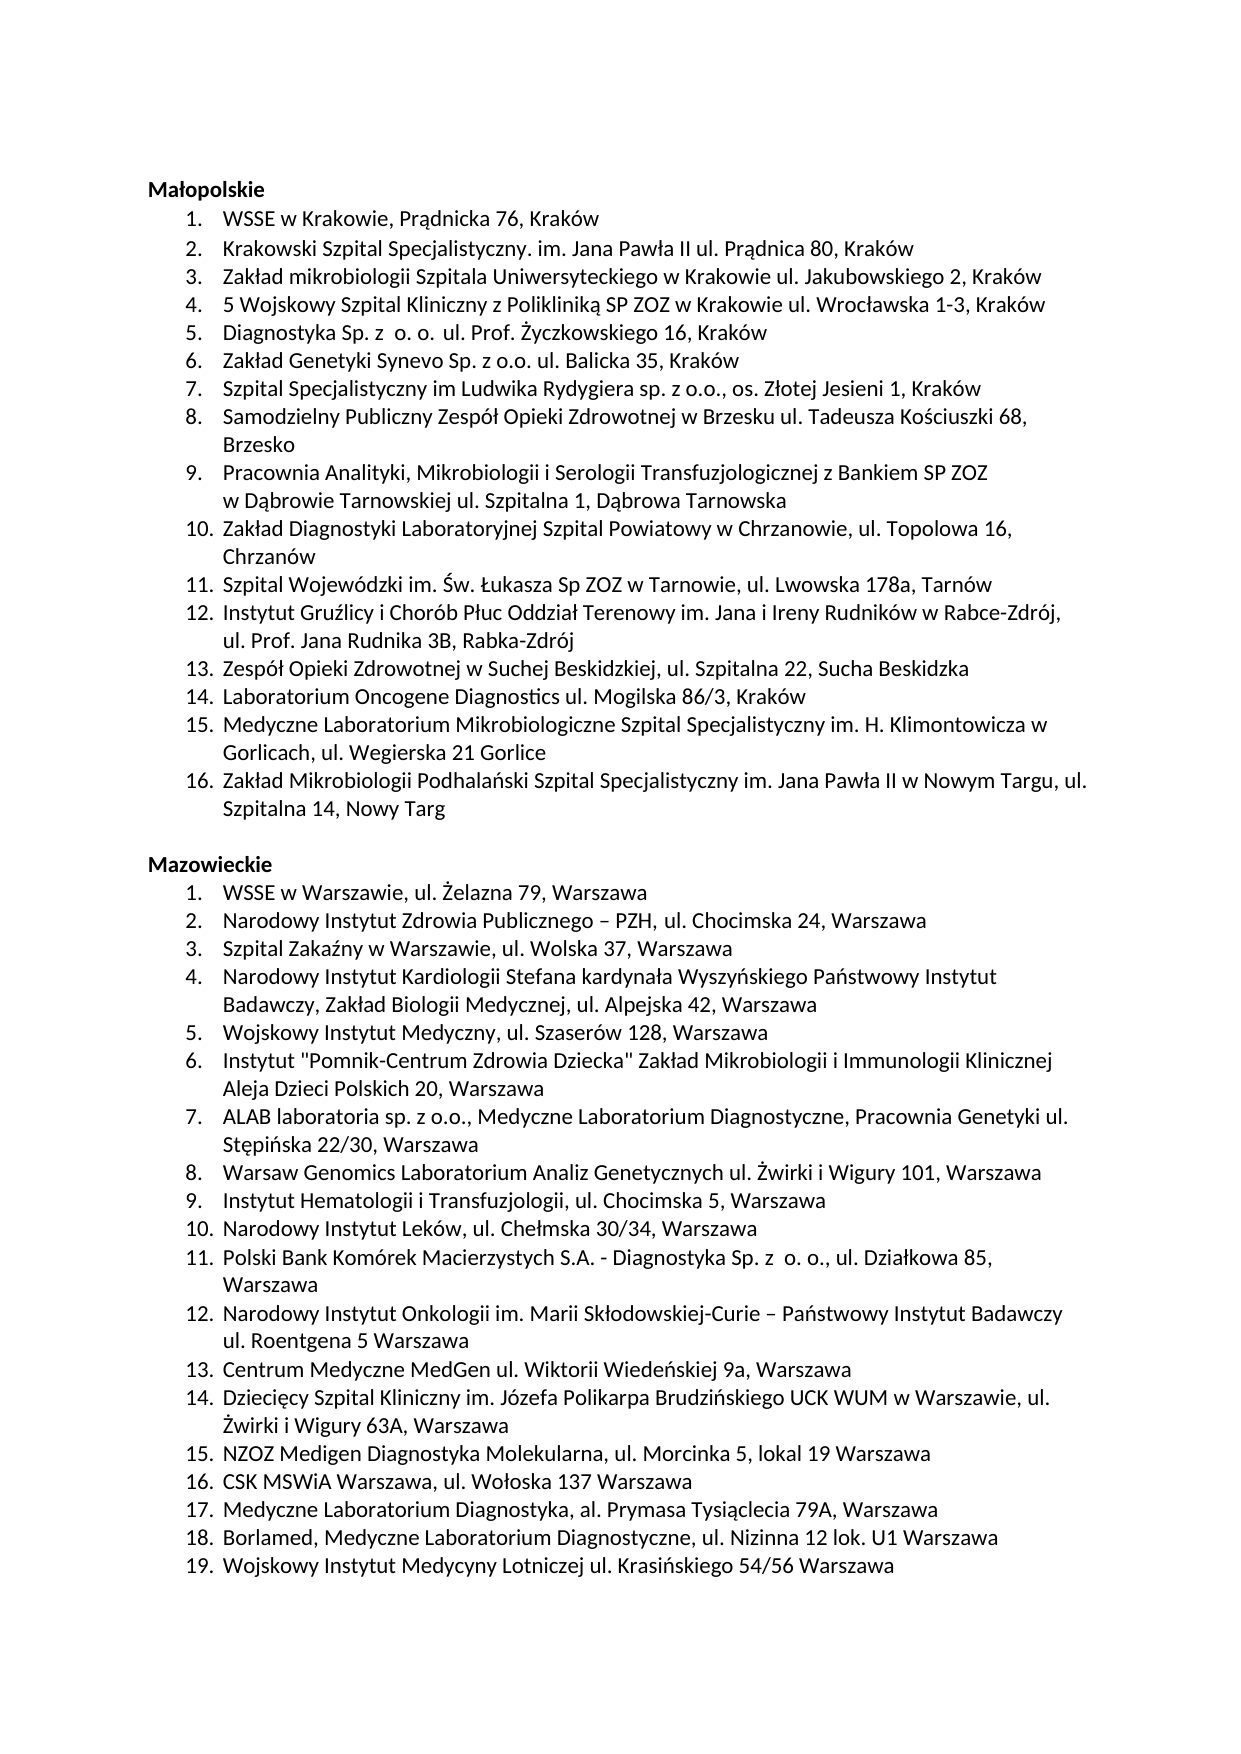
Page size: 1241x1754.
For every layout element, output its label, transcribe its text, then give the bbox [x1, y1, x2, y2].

list Szpital Wojewódzki im. Św. Łukasza Sp ZOZ w Tarnowie, ul. Lwowska 178a, Tarnów [185, 570, 1093, 598]
list Borlamed, Medyczne Laboratorium Diagnostyczne, ul. Nizinna 12 lok. U1 Warszawa [185, 1523, 1093, 1551]
text Mazowieckie [148, 850, 1093, 878]
list Zakład mikrobiologii Szpitala Uniwersyteckiego w Krakowie ul. Jakubowskiego 2, Kraków [185, 262, 1093, 290]
list Instytut "Pomnik-Centrum Zdrowia Dziecka" Zakład Mikrobiologii i Immunologii Klinicznej Aleja Dzieci Polskich 20, Warszawa [185, 1046, 1093, 1102]
text Małopolskie [148, 176, 1093, 204]
list Warsaw Genomics Laboratorium Analiz Genetycznych ul. Żwirki i Wigury 101, Warszawa [185, 1158, 1093, 1187]
list Zakład Genetyki Synevo Sp. z o.o. ul. Balicka 35, Kraków [185, 346, 1093, 374]
list WSSE w Krakowie, Prądnicka 76, Kraków [185, 204, 1093, 232]
list CSK MSWiA Warszawa, ul. Wołoska 137 Warszawa [185, 1467, 1093, 1495]
list Narodowy Instytut Onkologii im. Marii Skłodowskiej-Curie – Państwowy Instytut Badawczy ul. Roentgena 5 Warszawa [185, 1299, 1093, 1355]
list 5 Wojskowy Szpital Kliniczny z Polikliniką SP ZOZ w Krakowie ul. Wrocławska 1-3, Kraków [185, 290, 1093, 318]
list Narodowy Instytut Kardiologii Stefana kardynała Wyszyńskiego Państwowy Instytut Badawczy, Zakład Biologii Medycznej, ul. Alpejska 42, Warszawa [185, 962, 1093, 1018]
list Medyczne Laboratorium Mikrobiologiczne Szpital Specjalistyczny im. H. Klimontowicza w Gorlicach, ul. Wegierska 21 Gorlice [185, 710, 1093, 766]
list WSSE w Warszawie, ul. Żelazna 79, Warszawa [185, 878, 1093, 906]
list Samodzielny Publiczny Zespół Opieki Zdrowotnej w Brzesku ul. Tadeusza Kościuszki 68, Brzesko [185, 402, 1093, 458]
list Zakład Diagnostyki Laboratoryjnej Szpital Powiatowy w Chrzanowie, ul. Topolowa 16, Chrzanów [185, 514, 1093, 570]
list Polski Bank Komórek Macierzystych S.A. - Diagnostyka Sp. z o. o., ul. Działkowa 85, Warszawa [185, 1243, 1093, 1299]
list Szpital Zakaźny w Warszawie, ul. Wolska 37, Warszawa [185, 934, 1093, 962]
list ALAB laboratoria sp. z o.o., Medyczne Laboratorium Diagnostyczne, Pracownia Genetyki ul. Stępińska 22/30, Warszawa [185, 1102, 1093, 1158]
list Zakład Mikrobiologii Podhalański Szpital Specjalistyczny im. Jana Pawła II w Nowym Targu, ul. Szpitalna 14, Nowy Targ [185, 766, 1093, 822]
list Pracownia Analityki, Mikrobiologii i Serologii Transfuzjologicznej z Bankiem SP ZOZ w Dąbrowie Tarnowskiej ul. Szpitalna 1, Dąbrowa Tarnowska [185, 458, 1093, 514]
list Wojskowy Instytut Medycyny Lotniczej ul. Krasińskiego 54/56 Warszawa [185, 1551, 1093, 1579]
list Krakowski Szpital Specjalistyczny. im. Jana Pawła II ul. Prądnica 80, Kraków [185, 234, 1093, 262]
list Medyczne Laboratorium Diagnostyka, al. Prymasa Tysiąclecia 79A, Warszawa [185, 1495, 1093, 1523]
list Szpital Specjalistyczny im Ludwika Rydygiera sp. z o.o., os. Złotej Jesieni 1, Kraków [185, 374, 1093, 402]
list Centrum Medyczne MedGen ul. Wiktorii Wiedeńskiej 9a, Warszawa [185, 1355, 1093, 1383]
list Instytut Gruźlicy i Chorób Płuc Oddział Terenowy im. Jana i Ireny Rudników w Rabce-Zdrój, ul. Prof. Jana Rudnika 3B, Rabka-Zdrój [185, 598, 1093, 654]
list Narodowy Instytut Leków, ul. Chełmska 30/34, Warszawa [185, 1214, 1093, 1243]
list Wojskowy Instytut Medyczny, ul. Szaserów 128, Warszawa [185, 1018, 1093, 1046]
list Dziecięcy Szpital Kliniczny im. Józefa Polikarpa Brudzińskiego UCK WUM w Warszawie, ul. Żwirki i Wigury 63A, Warszawa [185, 1383, 1093, 1439]
list Diagnostyka Sp. z o. o. ul. Prof. Życzkowskiego 16, Kraków [185, 318, 1093, 346]
list NZOZ Medigen Diagnostyka Molekularna, ul. Morcinka 5, lokal 19 Warszawa [185, 1439, 1093, 1467]
list Zespół Opieki Zdrowotnej w Suchej Beskidzkiej, ul. Szpitalna 22, Sucha Beskidzka [185, 654, 1093, 682]
list Laboratorium Oncogene Diagnostics ul. Mogilska 86/3, Kraków [185, 682, 1093, 710]
list Instytut Hematologii i Transfuzjologii, ul. Chocimska 5, Warszawa [185, 1187, 1093, 1214]
list Narodowy Instytut Zdrowia Publicznego – PZH, ul. Chocimska 24, Warszawa [185, 906, 1093, 934]
